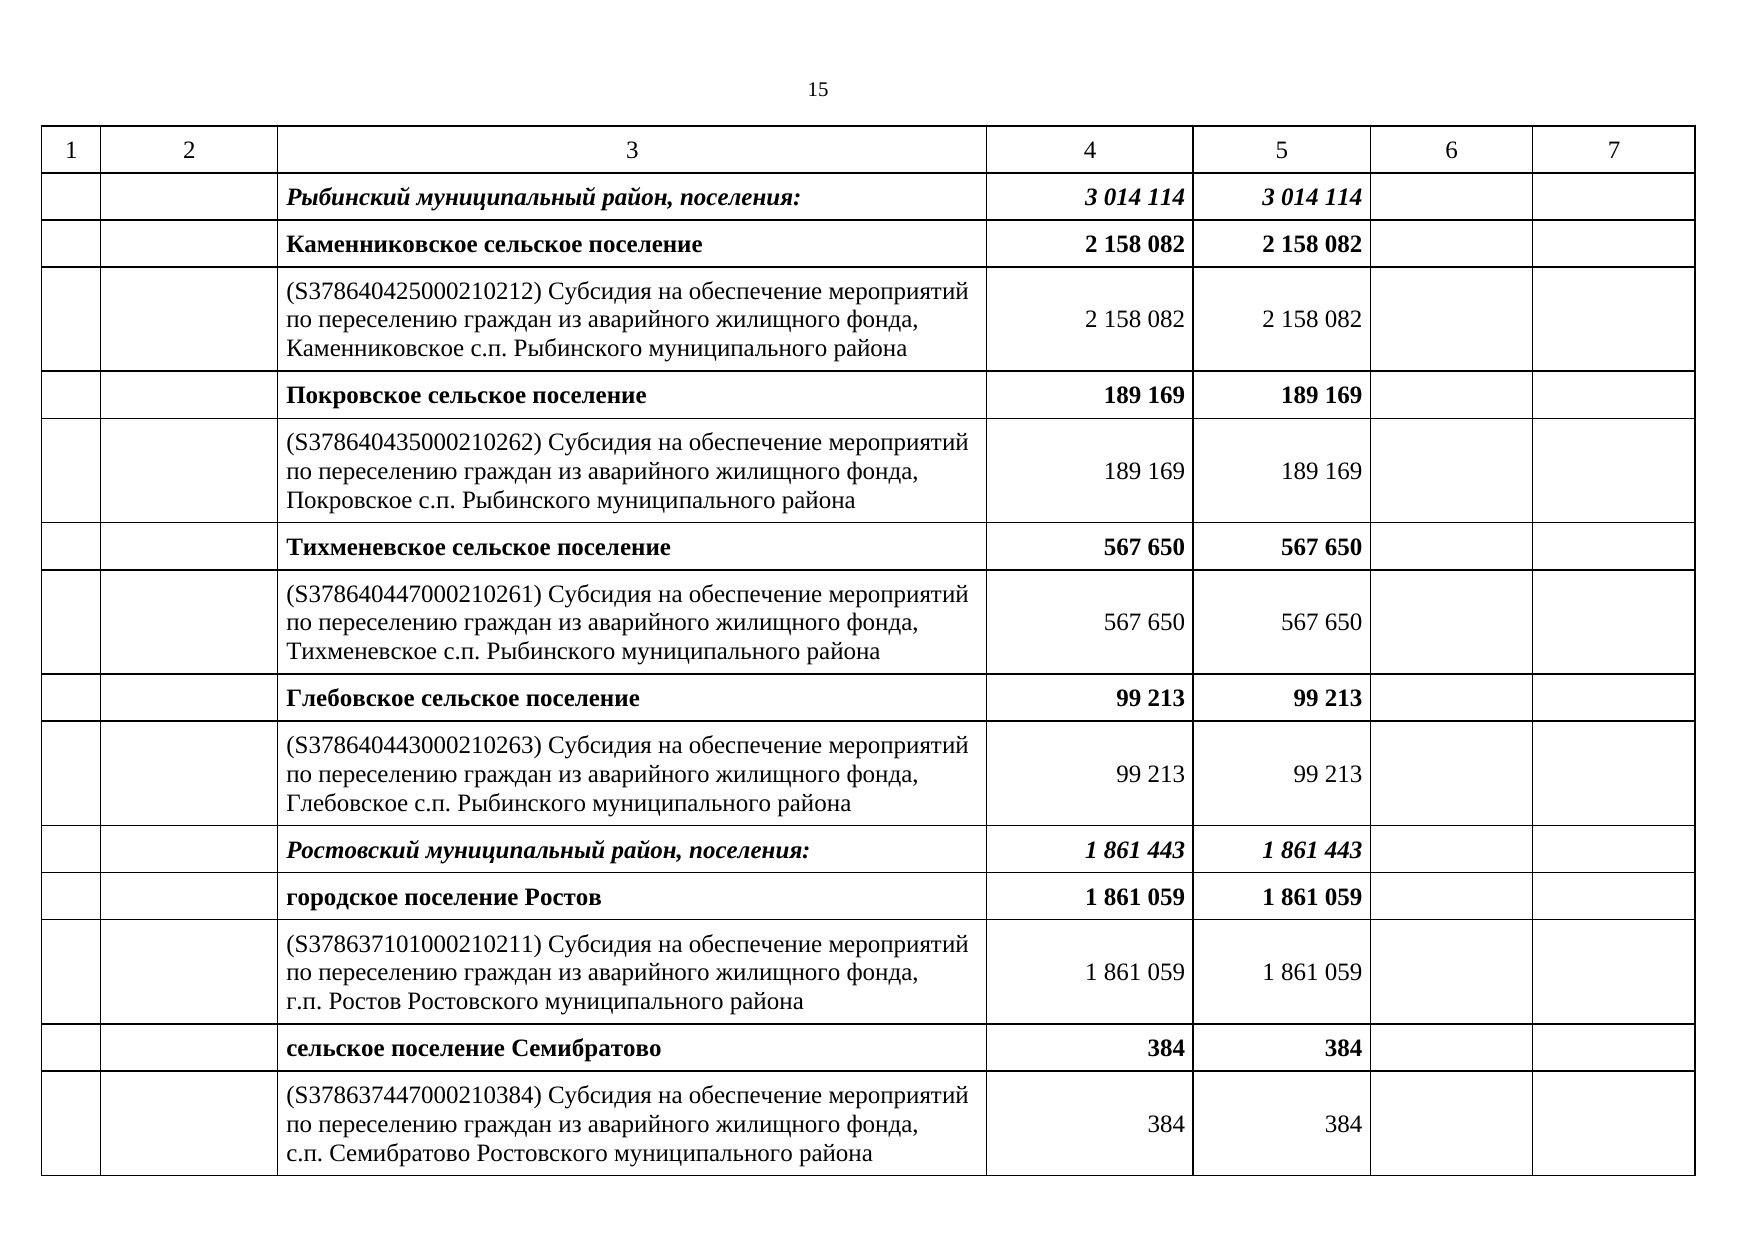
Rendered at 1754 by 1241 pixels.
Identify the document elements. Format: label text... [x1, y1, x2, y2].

table_cell 99 213 [1194, 722, 1370, 825]
table_cell [101, 675, 277, 720]
table_cell 189 169 [1194, 419, 1370, 522]
table_header [101, 127, 277, 172]
table_header [42, 127, 100, 172]
table_cell [101, 174, 277, 219]
table_cell Глебовское сельское поселение [278, 675, 986, 720]
table_cell 1 861 059 [1194, 873, 1370, 919]
table_cell (S378640435000210262) Субсидия на обеспечение мероприятий по переселению граждан из аварийного жилищного фонда, Покровское с.п. Рыбинского муниципального района [278, 419, 986, 522]
table_cell [101, 1025, 277, 1070]
table_cell [1371, 268, 1532, 370]
table_cell 384 [987, 1072, 1192, 1175]
table_cell [1371, 1072, 1532, 1175]
table_cell Тихменевское сельское поселение [278, 523, 986, 569]
table_cell 384 [1194, 1072, 1370, 1175]
table_cell [1533, 221, 1694, 266]
table_cell 3 014 114 [1194, 174, 1370, 219]
table_cell [1533, 372, 1694, 417]
table_cell 2 158 082 [987, 268, 1192, 370]
table_cell [1533, 1072, 1694, 1175]
table_cell [42, 419, 100, 522]
table_cell [1371, 675, 1532, 720]
table_cell [1371, 1025, 1532, 1070]
table_cell 99 213 [987, 675, 1192, 720]
table_cell [1371, 372, 1532, 417]
table_cell [42, 826, 100, 872]
table_cell (S378640443000210263) Субсидия на обеспечение мероприятий по переселению граждан из аварийного жилищного фонда, Глебовское с.п. Рыбинского муниципального района [278, 722, 986, 825]
table_cell 189 169 [987, 372, 1192, 417]
table_cell [101, 873, 277, 919]
table_cell [1371, 174, 1532, 219]
table_cell [101, 920, 277, 1023]
table_cell [1533, 920, 1694, 1023]
table_cell 2 158 082 [1194, 268, 1370, 370]
table_cell [101, 1072, 277, 1175]
table_cell [42, 722, 100, 825]
table_cell [42, 174, 100, 219]
table_cell [42, 571, 100, 673]
table_cell [1533, 571, 1694, 673]
table_header [987, 127, 1192, 172]
table_cell 99 213 [1194, 675, 1370, 720]
table_cell [1371, 523, 1532, 569]
table_header [1194, 127, 1370, 172]
table_cell 567 650 [1194, 571, 1370, 673]
table_cell 567 650 [1194, 523, 1370, 569]
table_cell 1 861 059 [987, 920, 1192, 1023]
table_cell [1371, 419, 1532, 522]
table_cell [1533, 268, 1694, 370]
table_cell (S378640447000210261) Субсидия на обеспечение мероприятий по переселению граждан из аварийного жилищного фонда, Тихменевское с.п. Рыбинского муниципального района [278, 571, 986, 673]
table_cell (S378640425000210212) Субсидия на обеспечение мероприятий по переселению граждан из аварийного жилищного фонда, Каменниковское с.п. Рыбинского муниципального района [278, 268, 986, 370]
table_cell 567 650 [987, 523, 1192, 569]
table_cell [101, 419, 277, 522]
table_cell [1533, 873, 1694, 919]
table_cell 3 014 114 [987, 174, 1192, 219]
table_cell 189 169 [1194, 372, 1370, 417]
table_cell [101, 571, 277, 673]
table_header [1533, 127, 1694, 172]
table_cell [1371, 221, 1532, 266]
table_cell 384 [1194, 1025, 1370, 1070]
table_cell [1371, 826, 1532, 872]
table_cell [42, 1025, 100, 1070]
table_cell 189 169 [987, 419, 1192, 522]
table_cell [42, 523, 100, 569]
table_header [278, 127, 986, 172]
table_cell [1371, 873, 1532, 919]
table_cell [101, 221, 277, 266]
table_cell 99 213 [987, 722, 1192, 825]
table_cell 1 861 443 [987, 826, 1192, 872]
table_cell [42, 1072, 100, 1175]
table_cell 2 158 082 [1194, 221, 1370, 266]
table_cell [1533, 523, 1694, 569]
table_cell [1533, 675, 1694, 720]
table_cell [1371, 571, 1532, 673]
table_cell городское поселение Ростов [278, 873, 986, 919]
table_cell (S378637101000210211) Субсидия на обеспечение мероприятий по переселению граждан из аварийного жилищного фонда, г.п. Ростов Ростовского муниципального района [278, 920, 986, 1023]
table_cell [42, 873, 100, 919]
table_cell [101, 722, 277, 825]
table_cell [1533, 1025, 1694, 1070]
table_cell (S378637447000210384) Субсидия на обеспечение мероприятий по переселению граждан из аварийного жилищного фонда, с.п. Семибратово Ростовского муниципального района [278, 1072, 986, 1175]
table_cell [1533, 174, 1694, 219]
table_cell Ростовский муниципальный район, поселения: [278, 826, 986, 872]
table_cell Покровское сельское поселение [278, 372, 986, 417]
table_cell 384 [987, 1025, 1192, 1070]
table_cell 1 861 443 [1194, 826, 1370, 872]
table_cell Рыбинский муниципальный район, поселения: [278, 174, 986, 219]
table_cell [101, 268, 277, 370]
table_cell 1 861 059 [987, 873, 1192, 919]
table_cell [1533, 722, 1694, 825]
table_cell [42, 268, 100, 370]
table_cell [42, 920, 100, 1023]
table_cell [1533, 419, 1694, 522]
table_cell [42, 675, 100, 720]
table_cell 1 861 059 [1194, 920, 1370, 1023]
table_cell [42, 221, 100, 266]
table_cell [42, 372, 100, 417]
table_cell [1533, 826, 1694, 872]
table_cell Каменниковское сельское поселение [278, 221, 986, 266]
table_cell сельское поселение Семибратово [278, 1025, 986, 1070]
table_cell [1371, 722, 1532, 825]
table_cell [101, 826, 277, 872]
table_cell [101, 372, 277, 417]
table_cell 2 158 082 [987, 221, 1192, 266]
table_cell [1371, 920, 1532, 1023]
table_cell 567 650 [987, 571, 1192, 673]
table_cell [101, 523, 277, 569]
table_header [1371, 127, 1532, 172]
